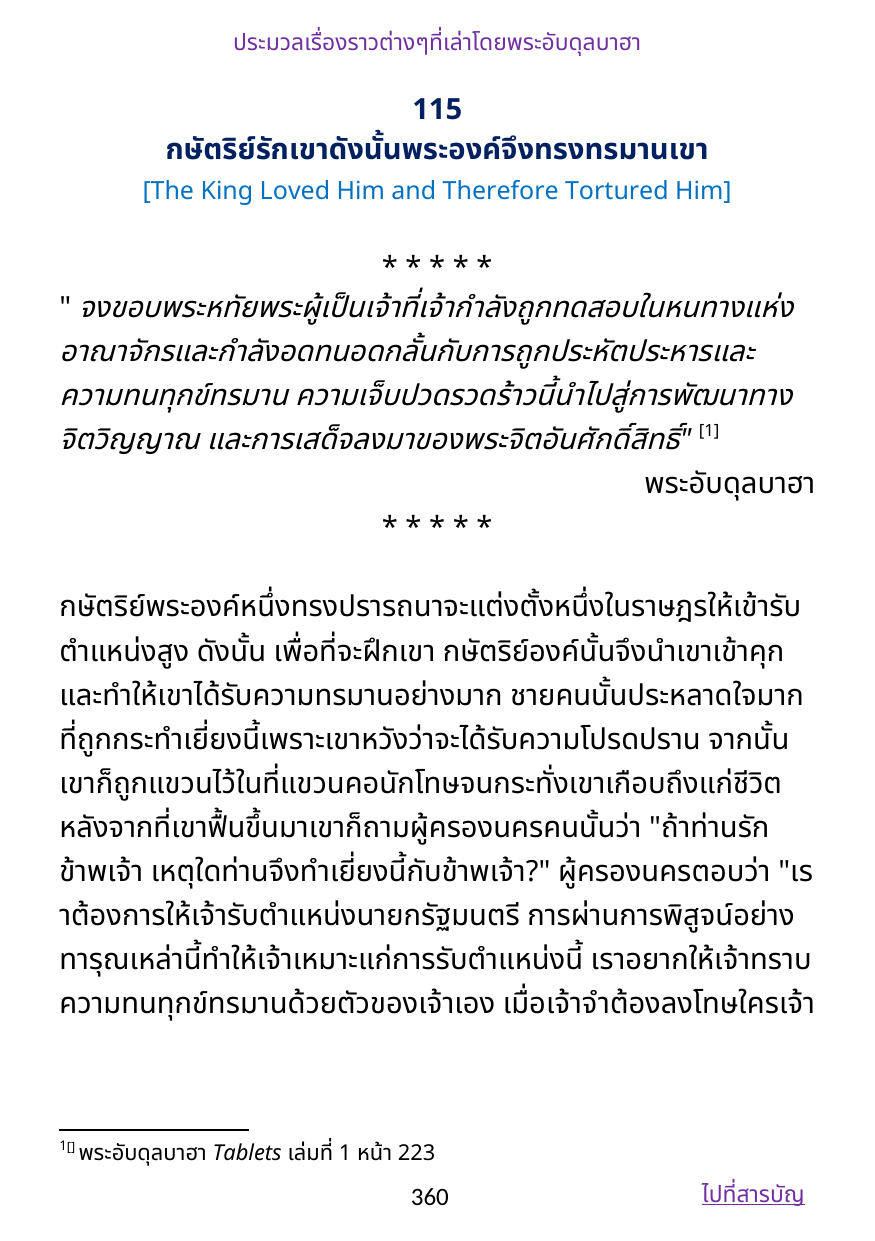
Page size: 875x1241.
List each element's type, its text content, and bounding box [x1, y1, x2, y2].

text * * * * * [59, 507, 815, 546]
subtitle 115 กษัตริย์รักเขาดังนั้นพระองค์จึงทรงทรมานเขา [The King Loved Him and Therefore Tortured Him] [59, 89, 815, 206]
text * * * * * [59, 246, 815, 286]
text พระอับดุลบาฮา [59, 462, 815, 507]
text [59, 586, 815, 1027]
text " จงขอบพระหทัยพระผู้เป็นเจ้าที่เจ้ากำลังถูกทดสอบในหนทางแห่งอาณาจักรและกำลังอดทนอดกลั้นกับการถูกประหัตประหารและความทนทุกข์ทรมาน ความเจ็บปวดรวดร้าวนี้นำไปสู่การพัฒนาทางจิตวิญญาณ และการเสด็จลงมาของพระจิตอันศักดิ์สิทธิ์" [] [59, 286, 815, 462]
